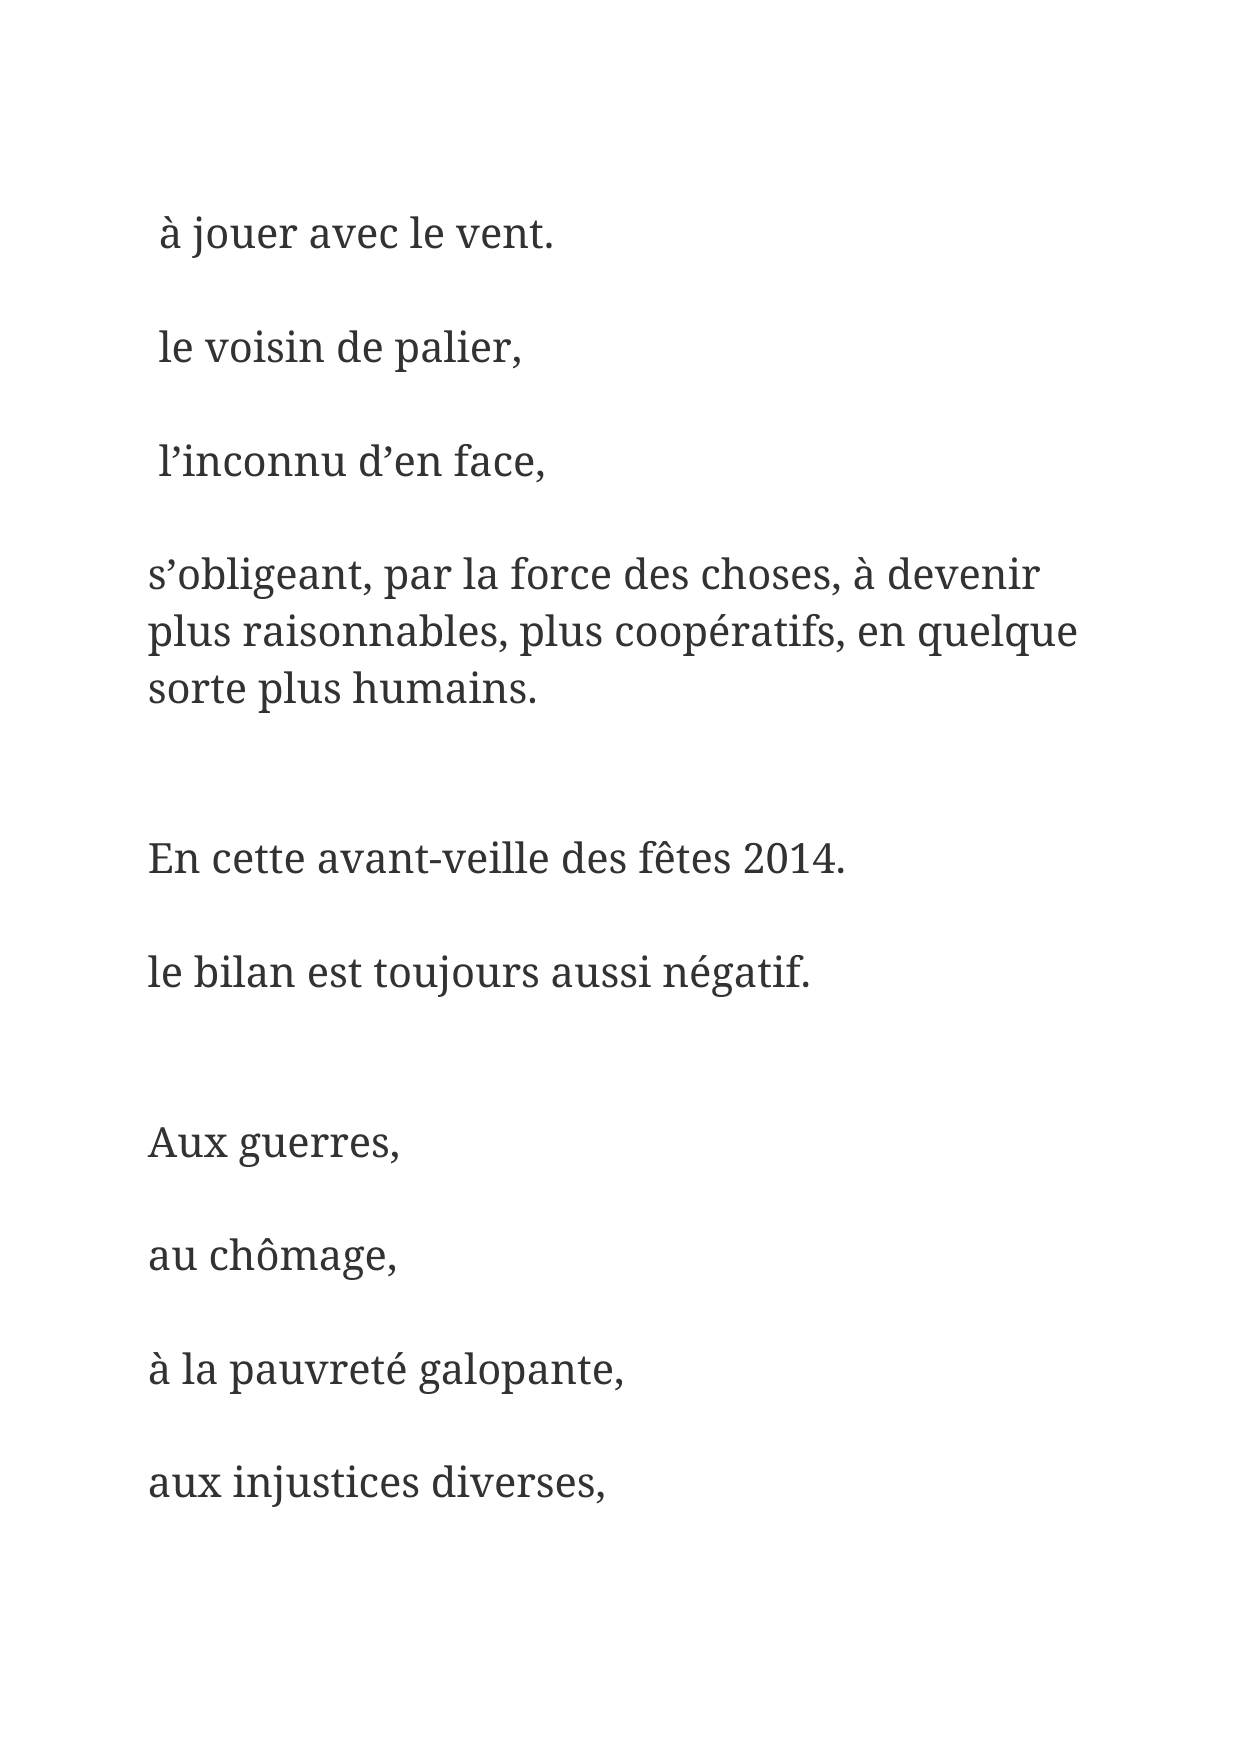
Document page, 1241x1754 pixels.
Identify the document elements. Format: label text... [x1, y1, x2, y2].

text le bilan est toujours aussi négatif. [148, 942, 1093, 999]
text l’inconnu d’en face, [148, 431, 1093, 488]
text au chômage, [148, 1226, 1093, 1283]
text aux injustices diverses, [148, 1453, 1093, 1510]
text à la pauvreté galopante, [148, 1340, 1093, 1397]
text En cette avant-veille des fêtes 2014. [148, 829, 1093, 886]
text à jouer avec le vent. [148, 204, 1093, 261]
text le voisin de palier, [148, 318, 1093, 375]
text s’obligeant, par la force des choses, à devenir plus raisonnables, plus coopératifs, en quelque sorte plus humains. [148, 545, 1093, 715]
text Aux guerres, [148, 1113, 1093, 1169]
